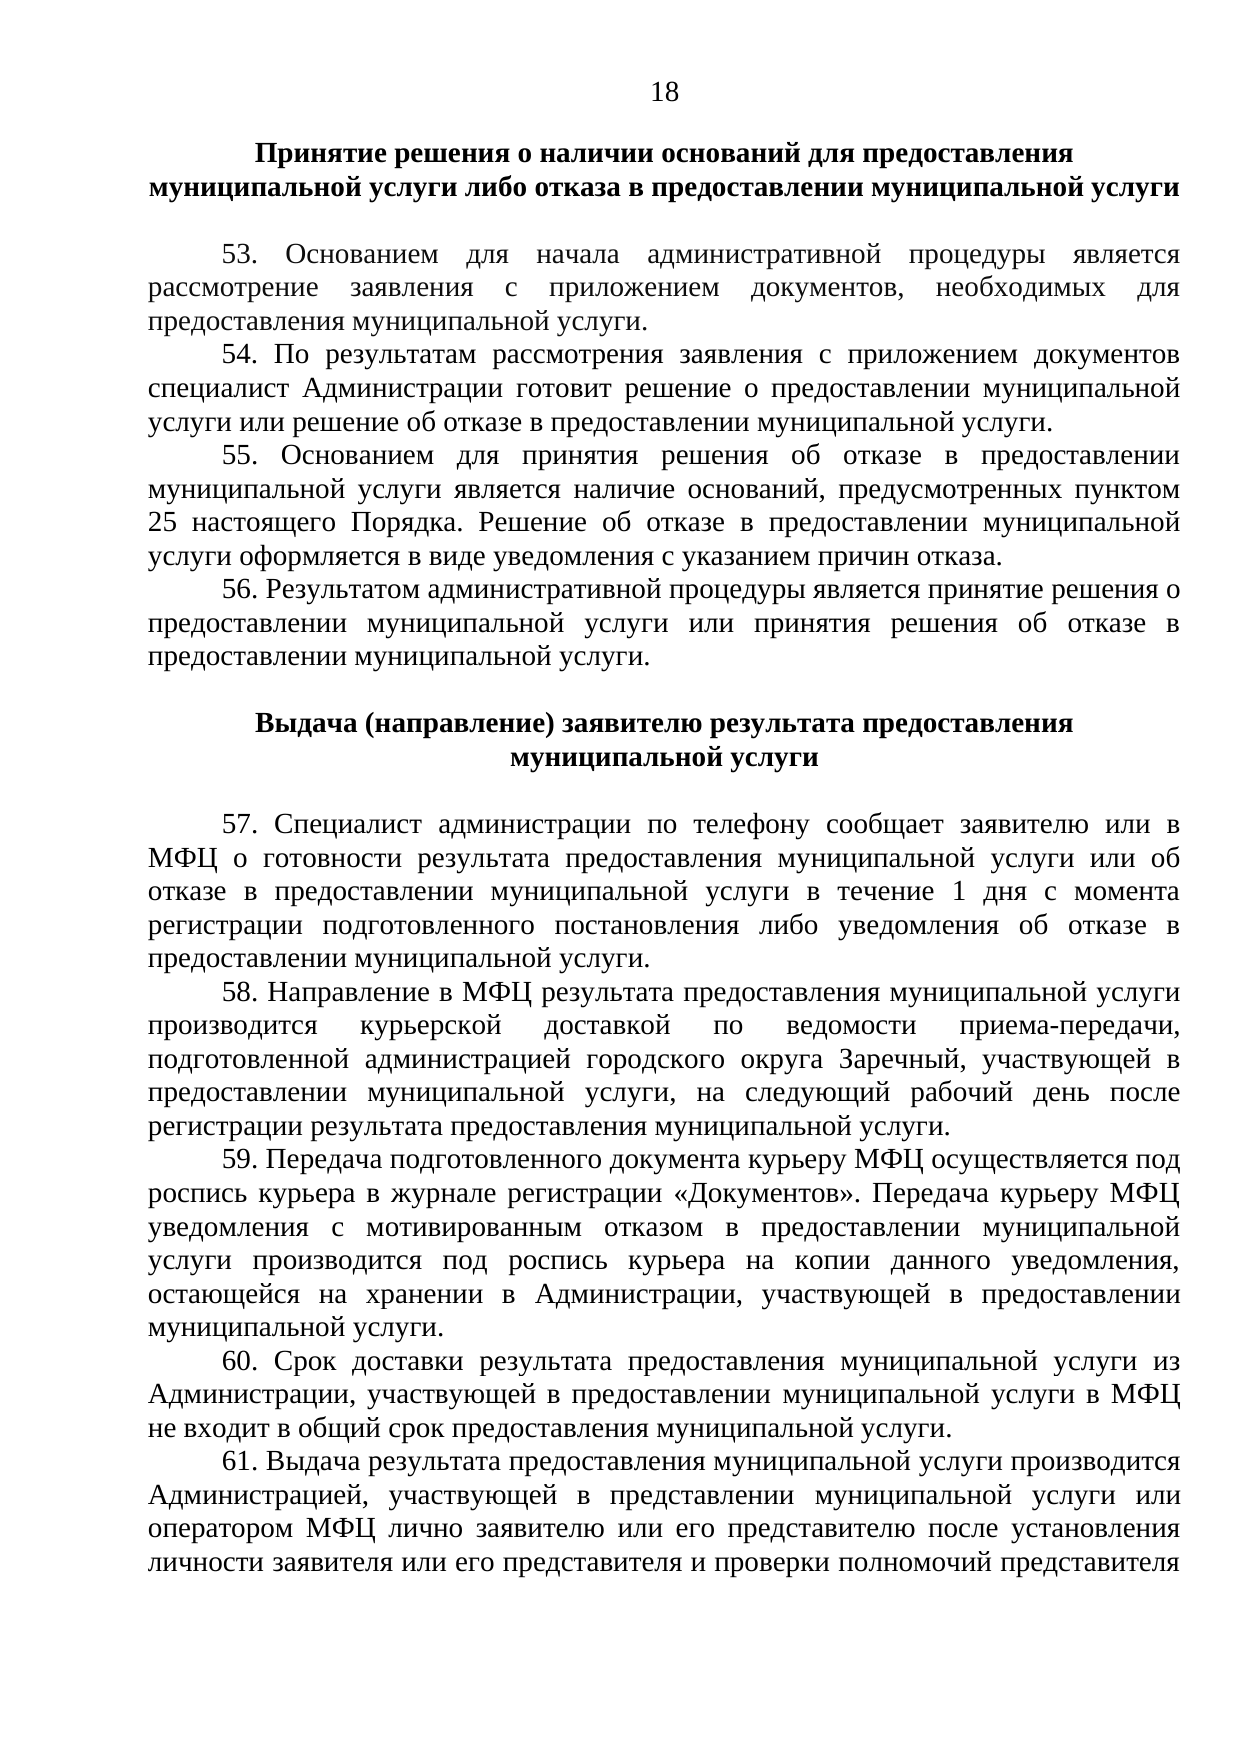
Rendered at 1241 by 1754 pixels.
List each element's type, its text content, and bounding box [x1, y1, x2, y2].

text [148, 1443, 1181, 1578]
text 55. Основанием для принятия решения об отказе в предоставлении муниципальной услуги является наличие оснований, предусмотренных пунктом 25 настоящего Порядка. Решение об отказе в предоставлении муниципальной услуги оформляется в виде уведомления с указанием причин отказа. [148, 437, 1181, 571]
text 54. По результатам рассмотрения заявления с приложением документов специалист Администрации готовит решение о предоставлении муниципальной услуги или решение об отказе в предоставлении муниципальной услуги. [148, 337, 1181, 437]
text Принятие решения о наличии оснований для предоставления муниципальной услуги либо отказа в предоставлении муниципальной услуги [148, 135, 1181, 202]
text 57. Специалист администрации по телефону сообщает заявителю или в МФЦ о готовности результата предоставления муниципальной услуги или об отказе в предоставлении муниципальной услуги в течение 1 дня с момента регистрации подготовленного постановления либо уведомления об отказе в предоставлении муниципальной услуги. [148, 806, 1181, 974]
text 60. Срок доставки результата предоставления муниципальной услуги из Администрации, участвующей в предоставлении муниципальной услуги в МФЦ не входит в общий срок предоставления муниципальной услуги. [148, 1343, 1181, 1443]
text Выдача (направление) заявителю результата предоставления муниципальной услуги [148, 706, 1181, 773]
text 56. Результатом административной процедуры является принятие решения о предоставлении муниципальной услуги или принятия решения об отказе в предоставлении муниципальной услуги. [148, 571, 1181, 672]
text 58. Направление в МФЦ результата предоставления муниципальной услуги производится курьерской доставкой по ведомости приема-передачи, подготовленной администрацией городского округа Заречный, участвующей в предоставлении муниципальной услуги, на следующий рабочий день после регистрации результата предоставления муниципальной услуги. [148, 974, 1181, 1142]
text 53. Основанием для начала административной процедуры является рассмотрение заявления с приложением документов, необходимых для предоставления муниципальной услуги. [148, 236, 1181, 337]
text 59. Передача подготовленного документа курьеру МФЦ осуществляется под роспись курьера в журнале регистрации «Документов». Передача курьеру МФЦ уведомления с мотивированным отказом в предоставлении муниципальной услуги производится под роспись курьера на копии данного уведомления, остающейся на хранении в Администрации, участвующей в предоставлении муниципальной услуги. [148, 1142, 1181, 1343]
